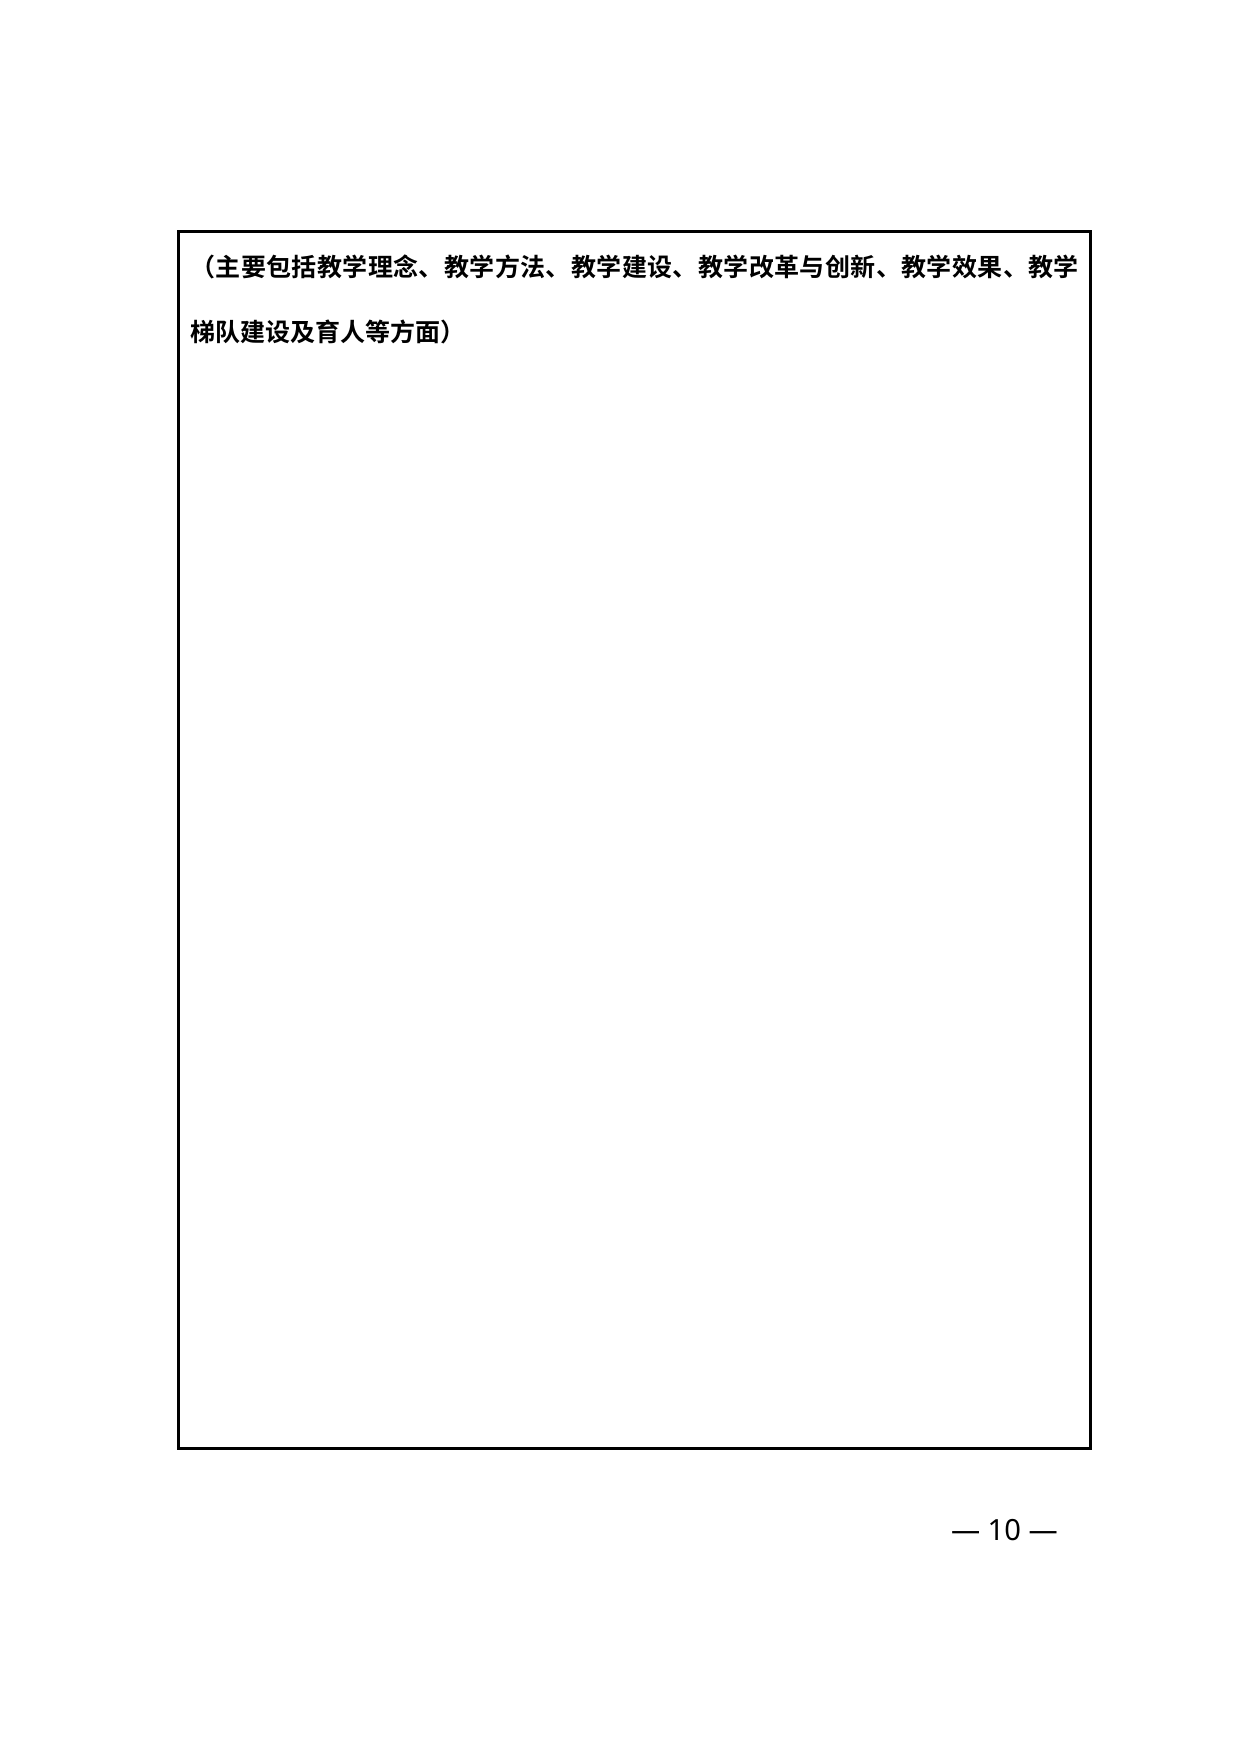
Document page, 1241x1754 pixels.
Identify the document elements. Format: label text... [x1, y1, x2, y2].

table_header （主要包括教学理念、教学方法、教学建设、教学改革与创新、教学效果、教学梯队建设及育人等方面） [180, 233, 1089, 1447]
